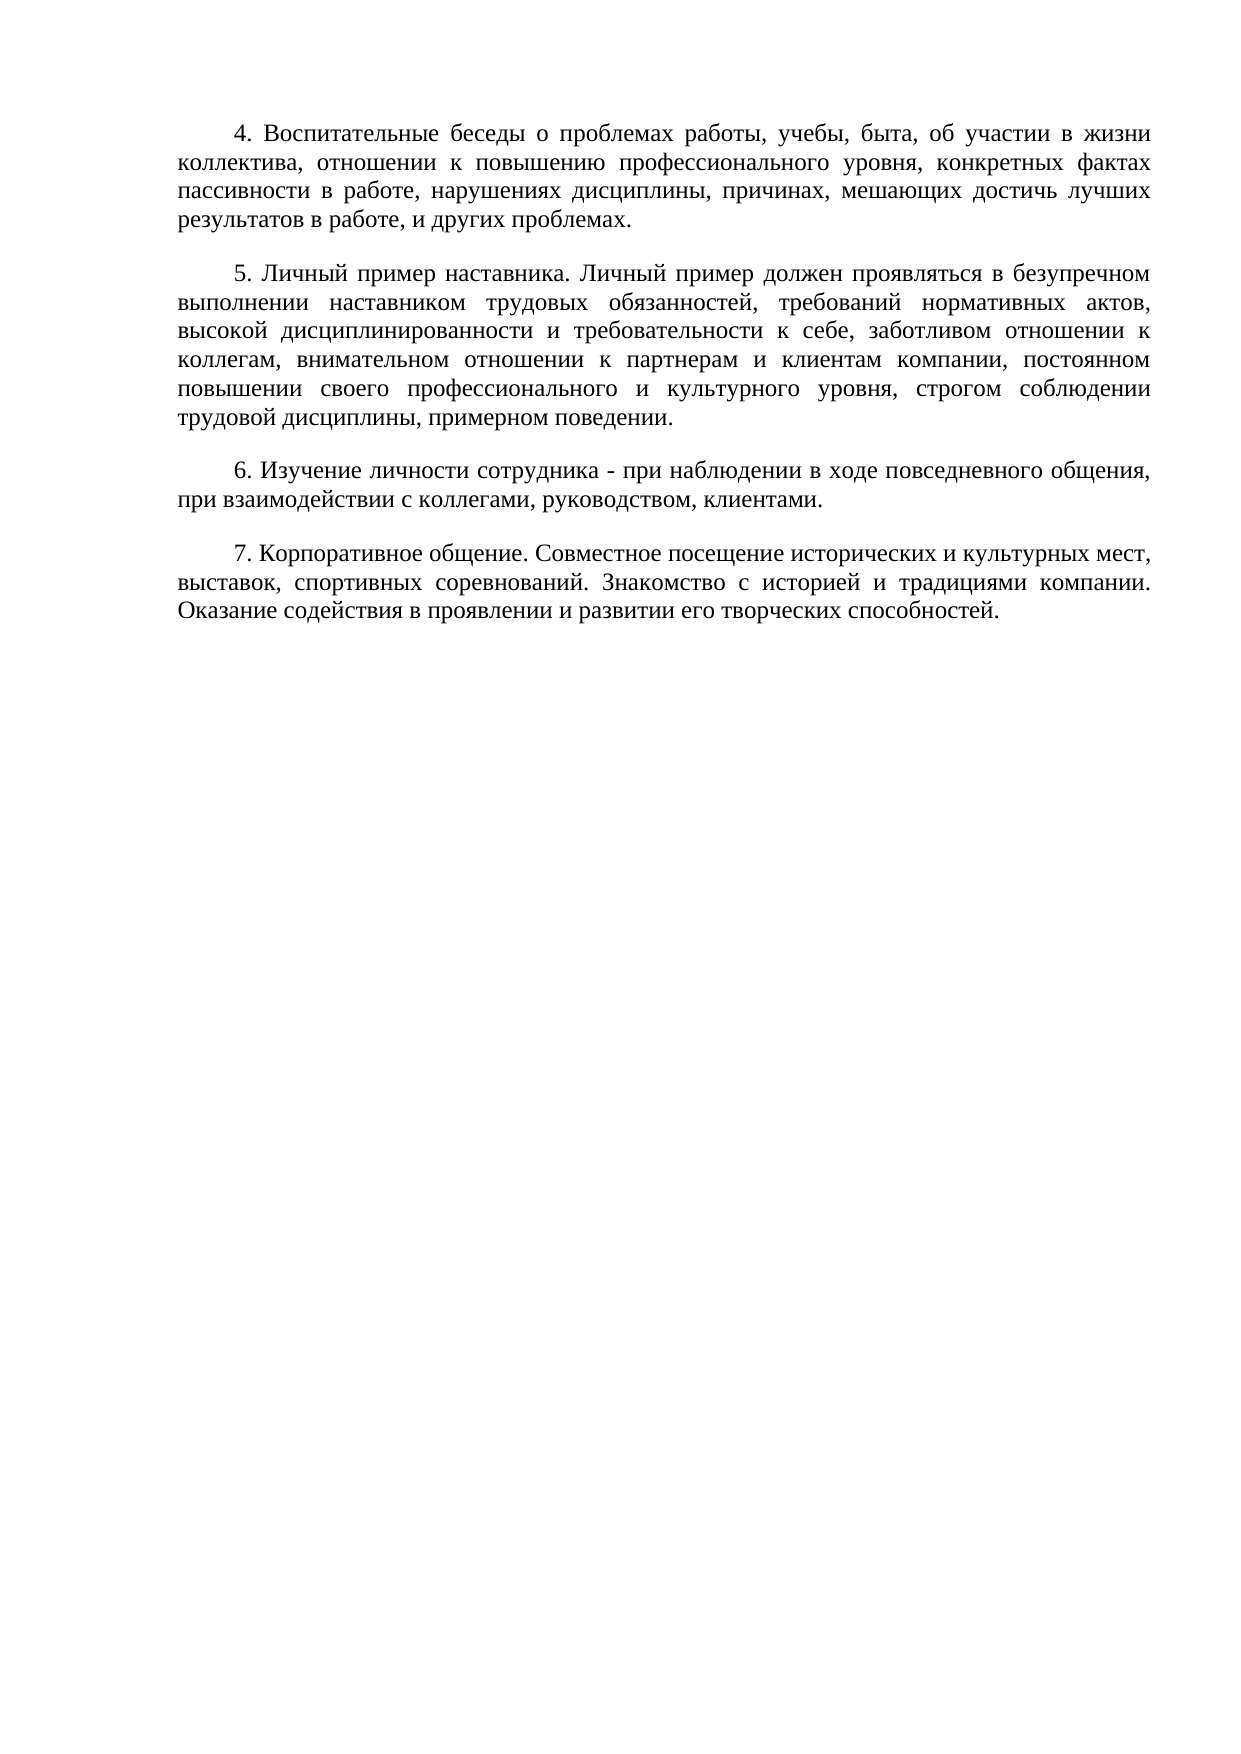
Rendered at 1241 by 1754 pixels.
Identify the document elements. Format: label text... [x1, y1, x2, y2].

text 6. Изучение личности сотрудника - при наблюдении в ходе повседневного общения, при взаимодействии с коллегами, руководством, клиентами. [177, 456, 1152, 513]
text 7. Корпоративное общение. Совместное посещение исторических и культурных мест, выставок, спортивных соревнований. Знакомство с историей и традициями компании. Оказание содействия в проявлении и развитии его творческих способностей. [177, 538, 1152, 624]
text 4. Воспитательные беседы о проблемах работы, учебы, быта, об участии в жизни коллектива, отношении к повышению профессионального уровня, конкретных фактах пассивности в работе, нарушениях дисциплины, причинах, мешающих достичь лучших результатов в работе, и других проблемах. [177, 118, 1152, 233]
text 5. Личный пример наставника. Личный пример должен проявляться в безупречном выполнении наставником трудовых обязанностей, требований нормативных актов, высокой дисциплинированности и требовательности к себе, заботливом отношении к коллегам, внимательном отношении к партнерам и клиентам компании, постоянном повышении своего профессионального и культурного уровня, строгом соблюдении трудовой дисциплины, примерном поведении. [177, 258, 1152, 431]
